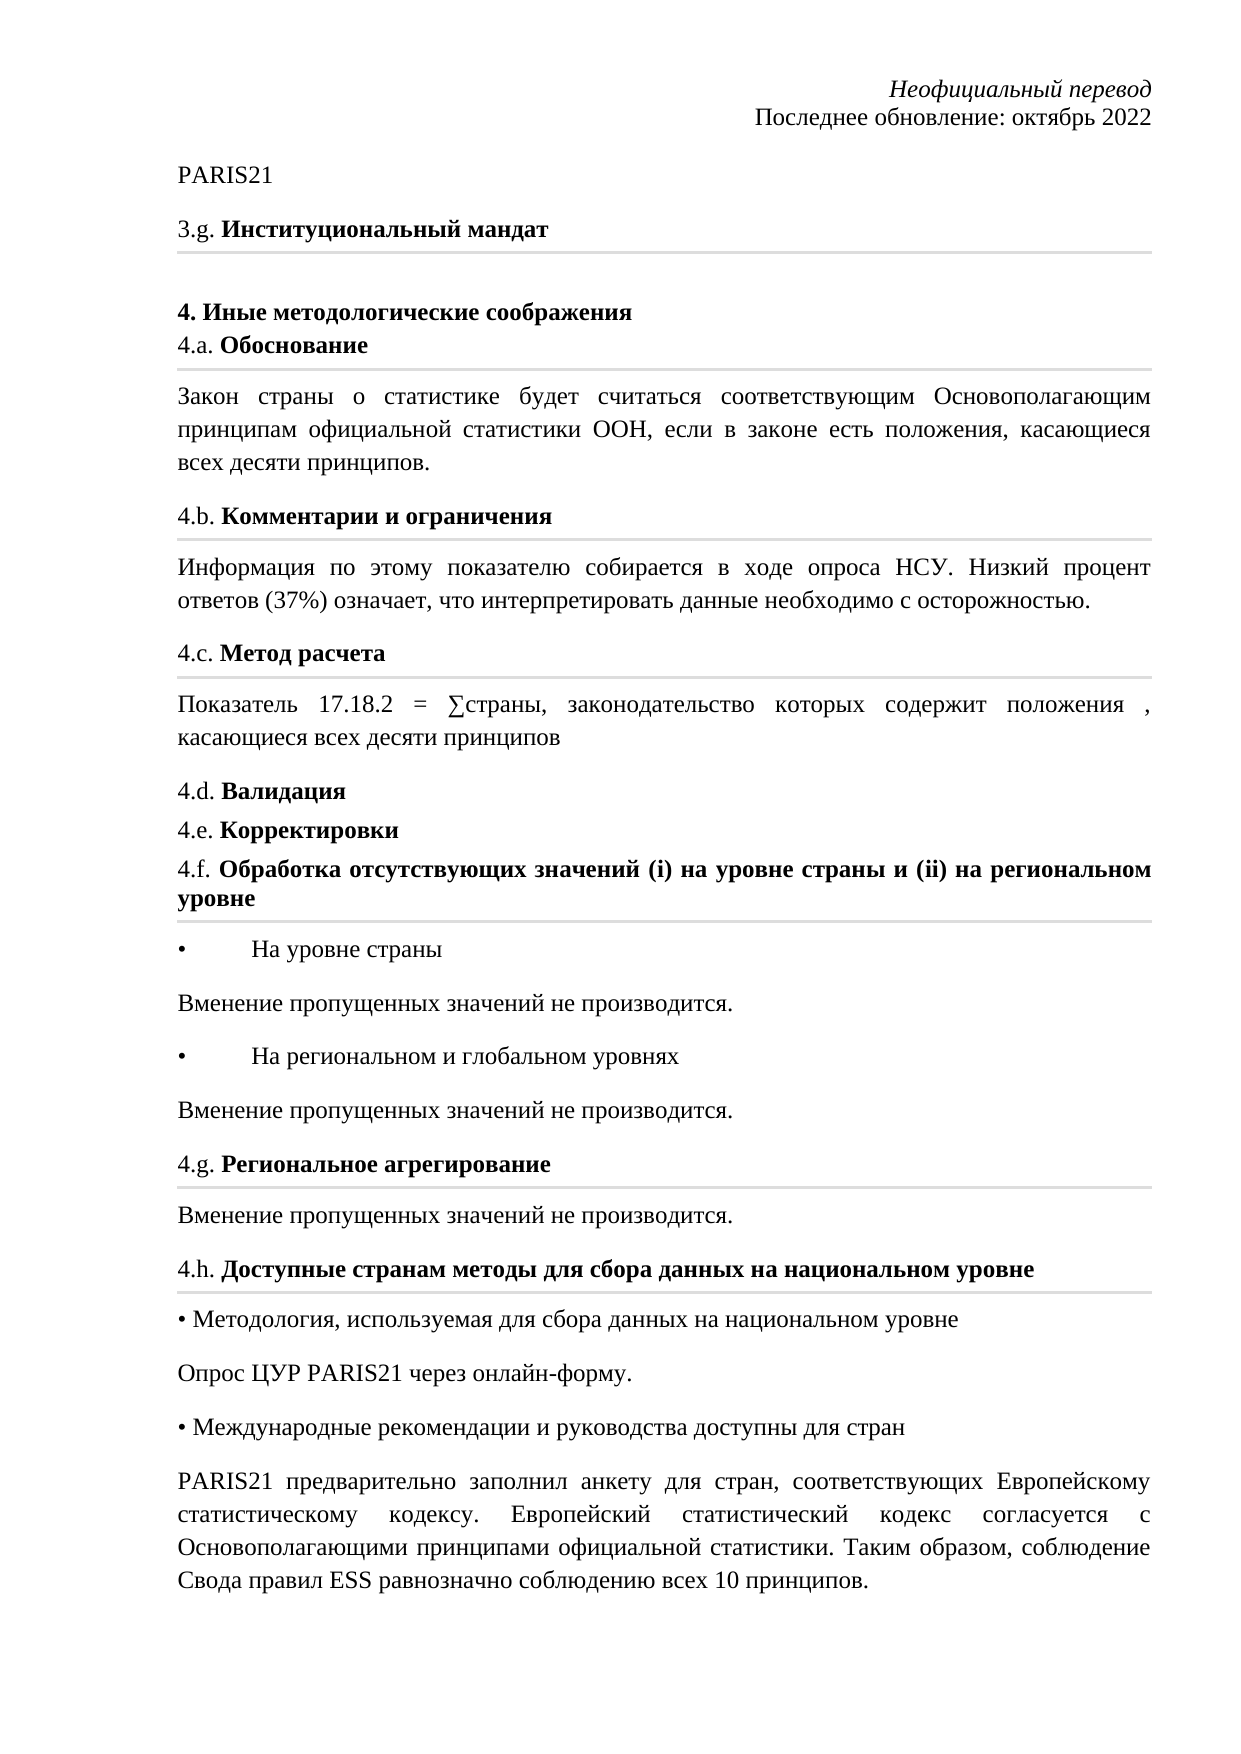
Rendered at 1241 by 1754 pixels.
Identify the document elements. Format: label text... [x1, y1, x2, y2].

text 4.c. Метод расчета [177, 638, 1152, 676]
text • На региональном и глобальном уровнях [177, 1041, 1152, 1070]
text Вменение пропущенных значений не производится. [177, 1200, 1152, 1228]
text 4.e. Корректировки [177, 815, 1152, 844]
text • На уровне страны [177, 934, 1152, 962]
text 4.f. Обработка отсутствующих значений (i) на уровне страны и (ii) на региональном уровне [177, 854, 1152, 920]
text 3.g. Институциональный мандат [177, 214, 1152, 251]
text Информация по этому показателю собирается в ходе опроса НСУ. Низкий процент ответов (37%) означает, что интерпретировать данные необходимо с осторожностью. [177, 552, 1152, 613]
text 4.b. Комментарии и ограничения [177, 501, 1152, 538]
text 4.d. Валидация [177, 776, 1152, 805]
text Вменение пропущенных значений не производится. [177, 1095, 1152, 1124]
text Вменение пропущенных значений не производится. [177, 988, 1152, 1016]
text PARIS21 [177, 160, 1152, 189]
text PARIS21 предварительно заполнил анкету для стран, соответствующих Европейскому статистическому кодексу. Европейский статистический кодекс согласуется с Основополагающими принципами официальной статистики. Таким образом, соблюдение Свода правил ESS равнозначно соблюдению всех 10 принципов. [177, 1466, 1152, 1594]
text 4.a. Обоснование [177, 331, 1152, 368]
text 4.g. Региональное агрегирование [177, 1149, 1152, 1186]
text Закон страны о статистике будет считаться соответствующим Основополагающим принципам официальной статистики ООН, если в законе есть положения, касающиеся всех десяти принципов. [177, 381, 1152, 476]
text • Методология, используемая для сбора данных на национальном уровне [177, 1304, 1152, 1333]
text • Международные рекомендации и руководства доступны для стран [177, 1412, 1152, 1441]
text 4. Иные методологические соображения [177, 297, 1152, 326]
text Опрос ЦУР PARIS21 через онлайн-форму. [177, 1358, 1152, 1387]
text 4.h. Доступные странам методы для сбора данных на национальном уровне [177, 1254, 1152, 1291]
text Показатель 17.18.2 = ∑страны, законодательство которых содержит положения , касающиеся всех десяти принципов [177, 689, 1152, 751]
